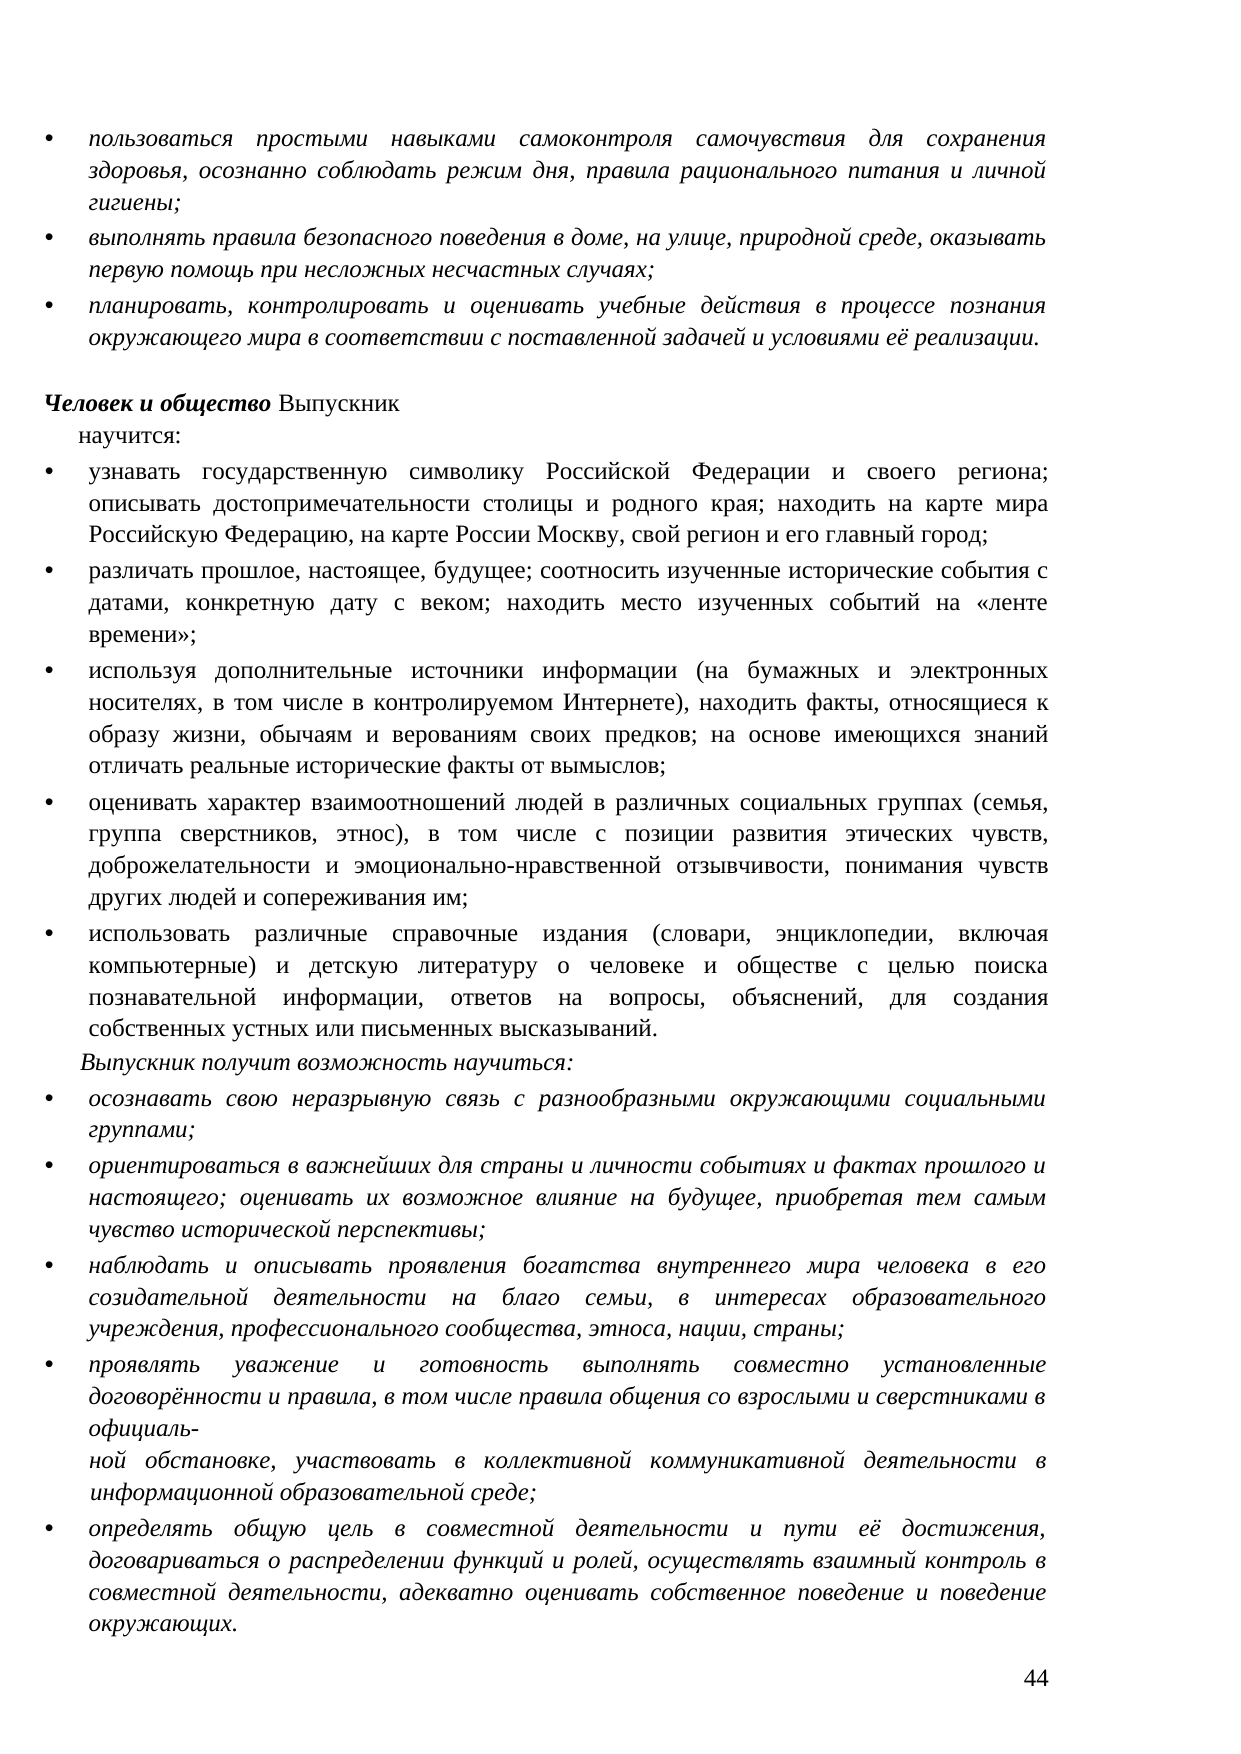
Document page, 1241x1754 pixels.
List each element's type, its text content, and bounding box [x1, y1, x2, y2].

text Выпускник получит возможность научиться: [80, 1047, 1049, 1076]
list использовать различные справочные издания (словари, энциклопедии, включая компьютерные) и детскую литературу о человеке и обществе с целью поиска познавательной информации, ответов на вопросы, объяснений, для создания собственных устных или письменных высказываний. [44, 918, 1049, 1042]
list наблюдать и описывать проявления богатства внутреннего мира человека в его созидательной деятельности на благо семьи, в интересах образовательного учреждения, профессионального сообщества, этноса, нации, страны; [44, 1250, 1049, 1342]
list узнавать государственную символику Российской Федерации и своего региона; описывать достопримечательности столицы и родного края; находить на карте мира Российскую Федерацию, на карте России Москву, свой регион и его главный город; [44, 456, 1049, 548]
text Человек и общество Выпускник научится: [43, 388, 399, 449]
list определять общую цель в совместной деятельности и пути её достижения, договариваться о распределении функций и ролей, осуществлять взаимный контроль в совместной деятельности, адекватно оценивать собственное поведение и поведение окружающих. [44, 1513, 1049, 1637]
list проявлять уважение и готовность выполнять совместно установленные договорённости и правила, в том числе правила общения со взрослыми и сверстниками в официаль- [44, 1349, 1049, 1442]
list выполнять правила безопасного поведения в доме, на улице, природной среде, оказывать первую помощь при несложных несчастных случаях; [44, 222, 1049, 283]
list различать прошлое, настоящее, будущее; соотносить изученные исторические события с датами, конкретную дату с веком; находить место изученных событий на «ленте времени»; [44, 555, 1049, 648]
list пользоваться простыми навыками самоконтроля самочувствия для сохранения здоровья, осознанно соблюдать режим дня, правила рационального питания и личной гигиены; [44, 123, 1049, 215]
list планировать, контролировать и оценивать учебные действия в процессе познания окружающего мира в соответствии с поставленной задачей и условиями её реализации. [44, 290, 1049, 350]
list оценивать характер взаимоотношений людей в различных социальных группах (семья, группа сверстников, этнос), в том числе с позиции развития этических чувств, доброжелательности и эмоционально-нравственной отзывчивости, понимания чувств других людей и сопереживания им; [44, 786, 1049, 911]
list ориентироваться в важнейших для страны и личности событиях и фактах прошлого и настоящего; оценивать их возможное влияние на будущее, приобретая тем самым чувство исторической перспективы; [44, 1150, 1049, 1243]
list осознавать свою неразрывную связь с разнообразными окружающими социальными группами; [44, 1083, 1049, 1143]
list используя дополнительные источники информации (на бумажных и электронных носителях, в том числе в контролируемом Интернете), находить факты, относящиеся к образу жизни, обычаям и верованиям своих предков; на основе имеющихся знаний отличать реальные исторические факты от вымыслов; [44, 655, 1049, 779]
text ной обстановке, участвовать в коллективной коммуникативной деятельности в информационной образовательной среде; [89, 1446, 1049, 1506]
